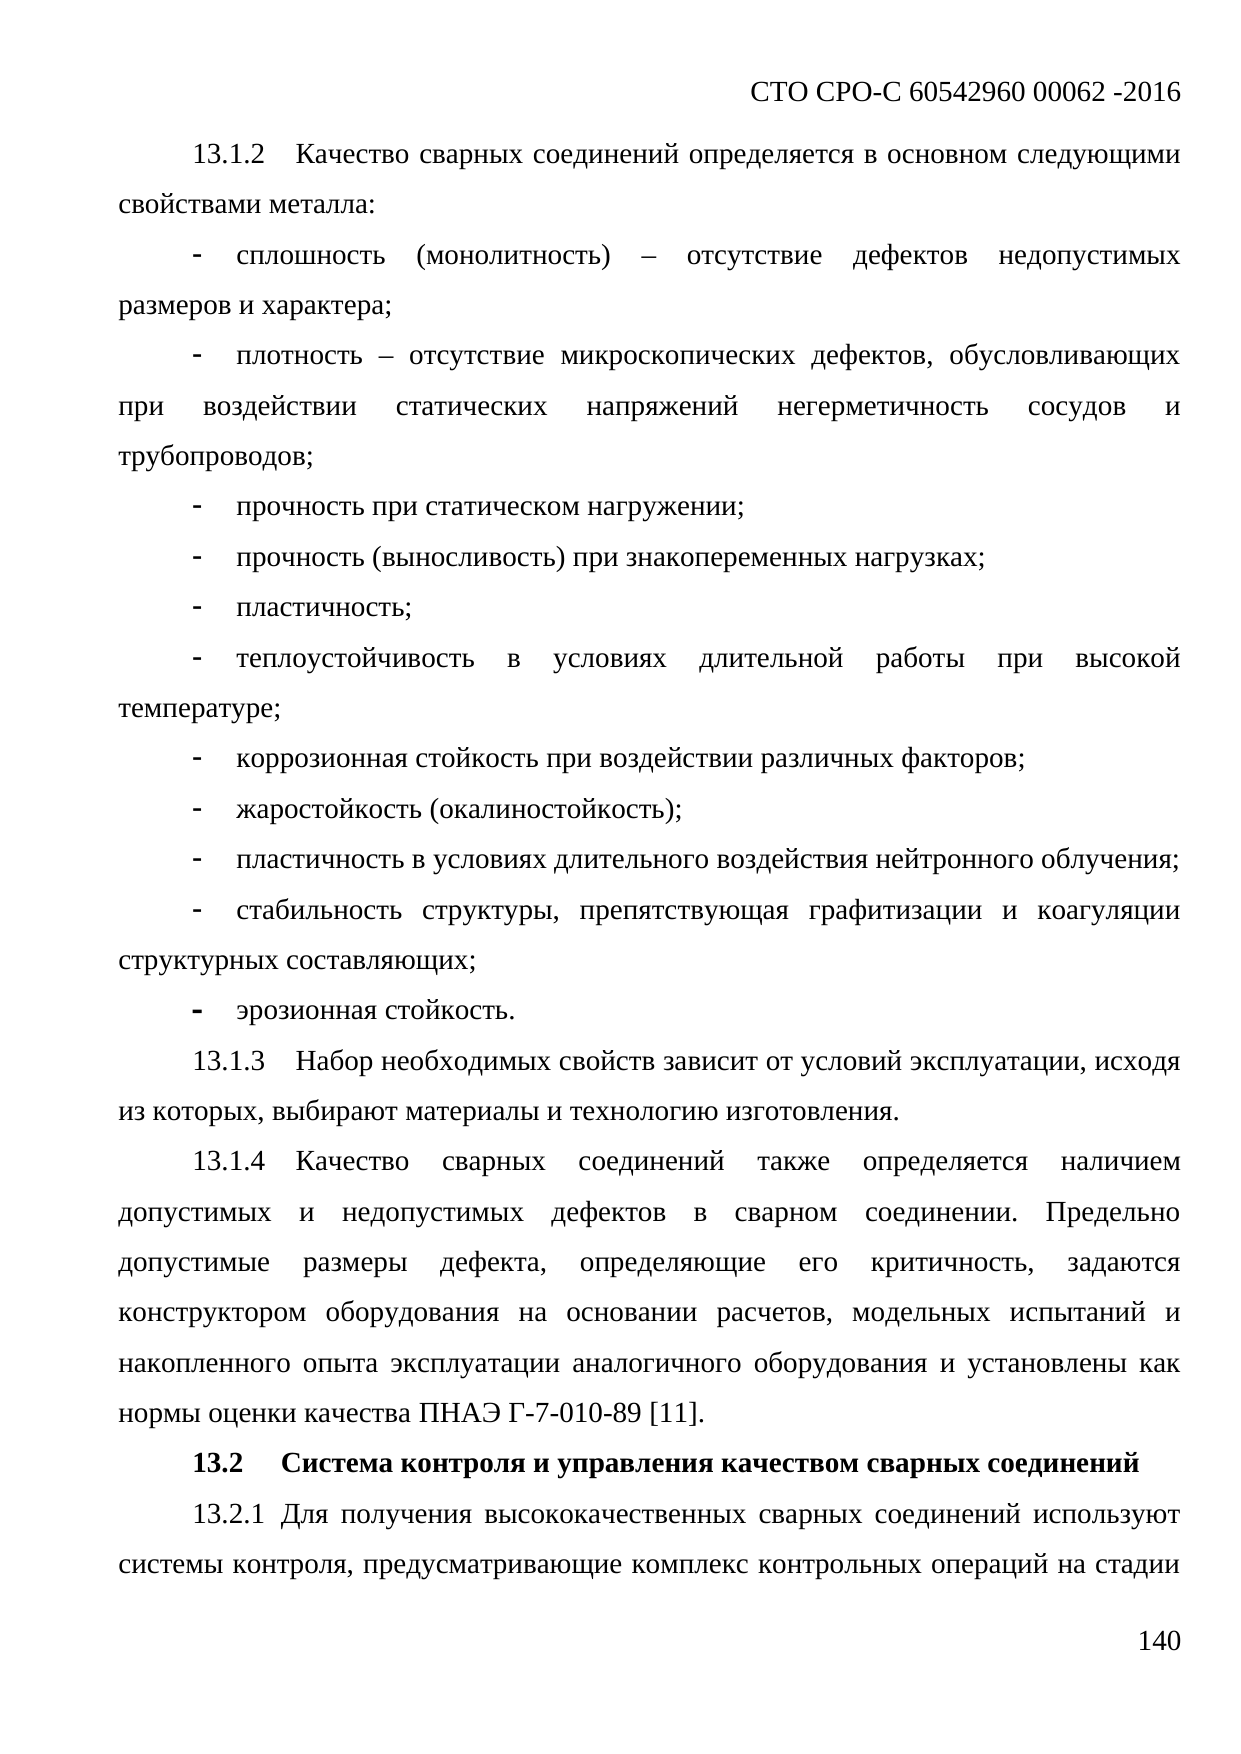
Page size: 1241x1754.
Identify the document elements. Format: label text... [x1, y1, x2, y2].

list теплоустойчивость в условиях длительной работы при высокой температуре; [118, 640, 1181, 724]
list пластичность в условиях длительного воздействия нейтронного облучения; [118, 841, 1181, 875]
list коррозионная стойкость при воздействии различных факторов; [118, 741, 1181, 774]
list прочность при статическом нагружении; [118, 488, 1181, 522]
list стабильность структуры, препятствующая графитизации и коагуляции структурных составляющих; [118, 892, 1181, 976]
list Набор необходимых свойств зависит от условий эксплуатации, исходя из которых, выбирают материалы и технологию изготовления. [118, 1043, 1181, 1127]
list Система контроля и управления качеством сварных соединений [118, 1445, 1181, 1479]
list Качество сварных соединений также определяется наличием допустимых и недопустимых дефектов в сварном соединении. Предельно допустимые размеры дефекта, определяющие его критичность, задаются конструктором оборудования на основании расчетов, модельных испытаний и накопленного опыта эксплуатации аналогичного оборудования и установлены как нормы оценки качества ПНАЭ Г-7-010-89 [11]. [118, 1143, 1181, 1429]
list Качество сварных соединений определяется в основном следующими свойствами металла: [118, 136, 1181, 220]
list сплошность (монолитность) – отсутствие дефектов недопустимых размеров и характера; [118, 237, 1181, 321]
list жаростойкость (окалиностойкость); [118, 791, 1181, 824]
list прочность (выносливость) при знакопеременных нагрузках; [118, 539, 1181, 573]
list плотность – отсутствие микроскопических дефектов, обусловливающих при воздействии статических напряжений негерметичность сосудов и трубопроводов; [118, 337, 1181, 472]
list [118, 1496, 1181, 1579]
list пластичность; [118, 589, 1181, 623]
list эрозионная стойкость. [118, 992, 1181, 1026]
